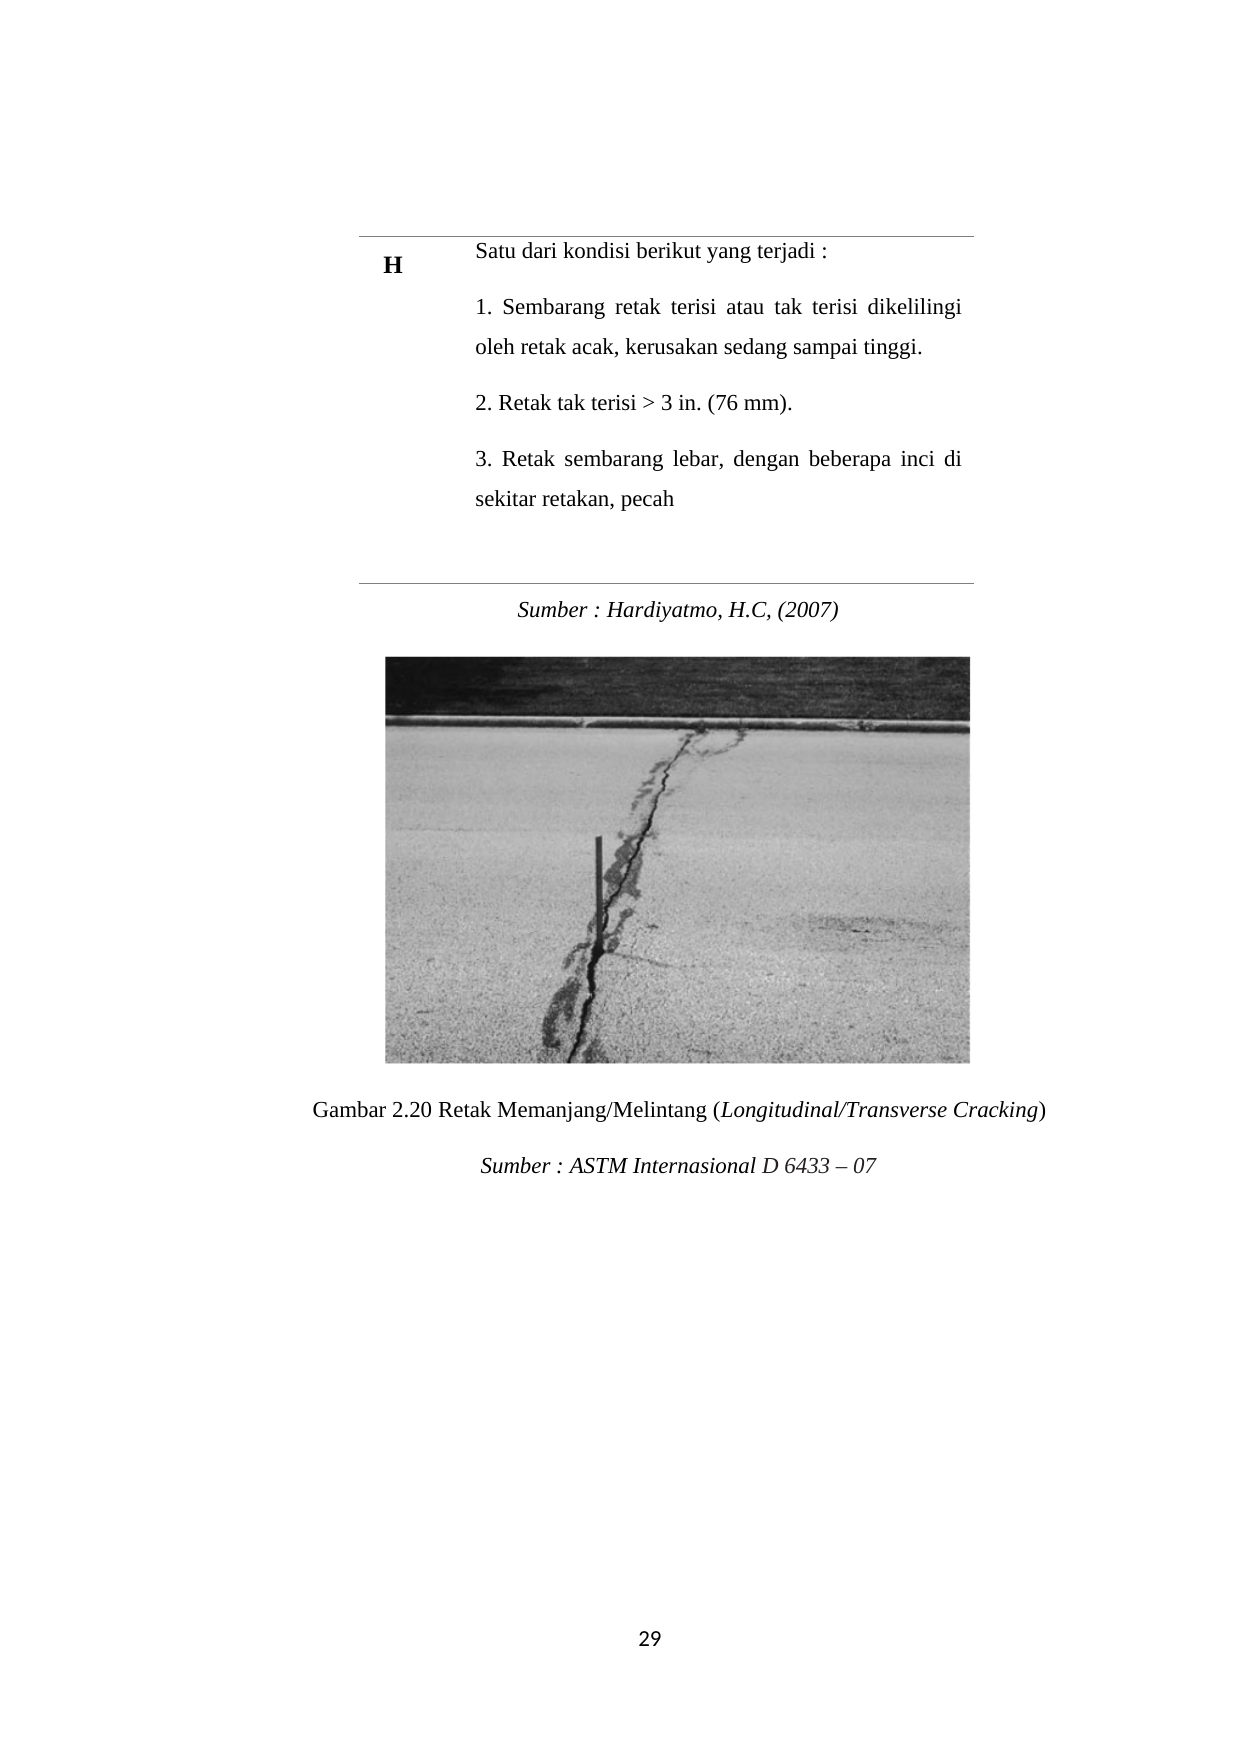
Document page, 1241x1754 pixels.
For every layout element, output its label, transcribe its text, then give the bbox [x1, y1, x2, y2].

table_cell H [359, 237, 464, 583]
table_cell Satu dari kondisi berikut yang terjadi : 1. Sembarang retak terisi atau tak terisi dikelilingi oleh retak acak, kerusakan sedang sampai tinggi. 2. Retak tak terisi > 3 in. (76 mm). 3. Retak sembarang lebar, dengan beberapa inci di sekitar retakan, pecah [464, 237, 974, 583]
text Sumber : ASTM Internasional D 6433 – 07 [295, 1152, 1063, 1179]
picture [383, 652, 975, 1066]
text Gambar 2.20 Retak Memanjang/Melintang (Longitudinal/Transverse Cracking) [236, 1096, 1063, 1123]
text Sumber : Hardiyatmo, H.C, (2007) [236, 596, 1063, 623]
